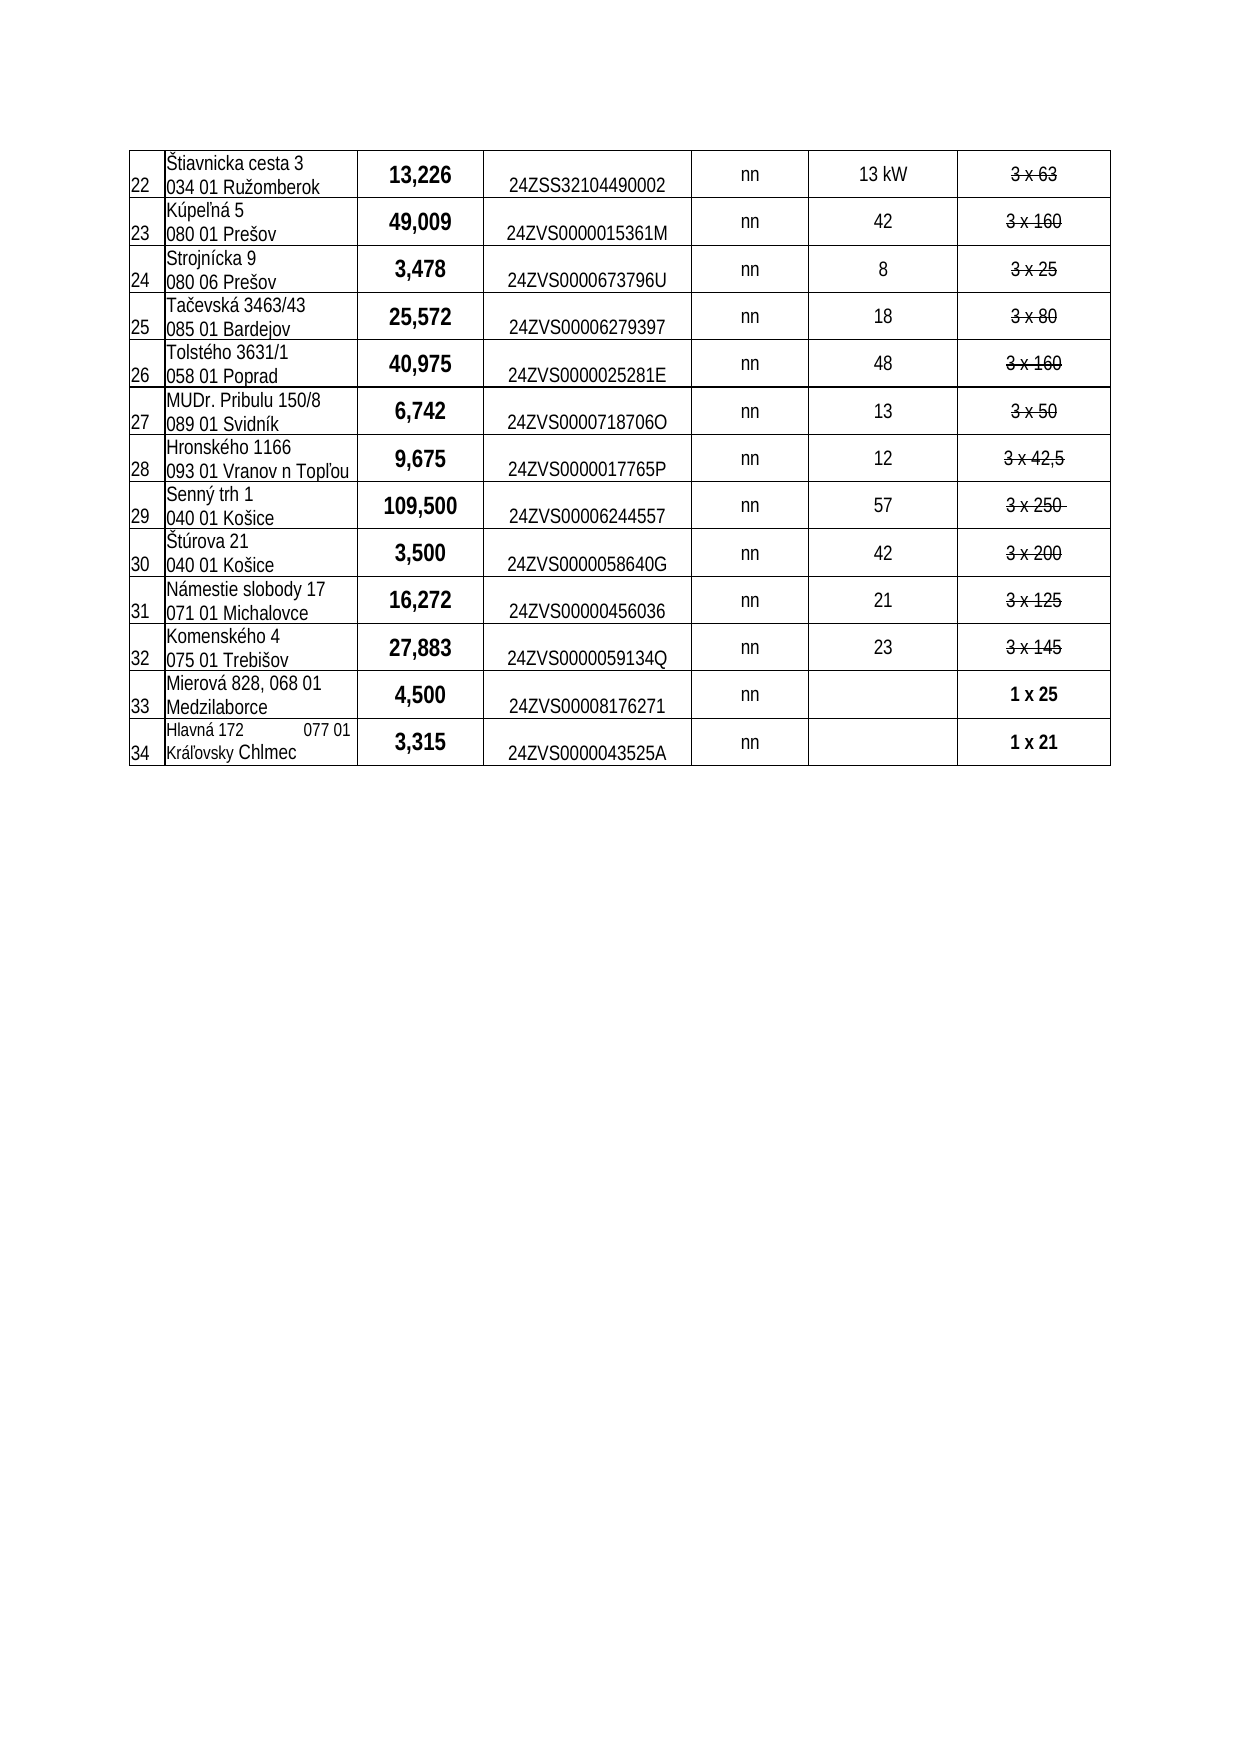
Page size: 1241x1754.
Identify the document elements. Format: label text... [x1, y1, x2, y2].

table_cell 33 [130, 671, 164, 717]
table_cell 42 [809, 198, 957, 244]
table_cell 3 x 25 [958, 246, 1110, 292]
table_cell Mierová 828, 068 01 Medzilaborce [166, 671, 357, 717]
table_cell 24ZVS0000718706O [484, 388, 691, 434]
table_cell 109,500 [358, 482, 483, 528]
table_cell Tačevská 3463/43 085 01 Bardejov [166, 293, 357, 339]
table_cell 34 [130, 719, 164, 765]
table_cell 8 [809, 246, 957, 292]
table_cell 31 [130, 577, 164, 623]
table_cell 3 x 200 [958, 529, 1110, 576]
table_cell 29 [130, 482, 164, 528]
table_cell Štiavnicka cesta 3 034 01 Ružomberok [166, 151, 357, 197]
table_cell 24ZVS00006244557 [484, 482, 691, 528]
table_cell [809, 671, 957, 717]
table_cell 3 x 160 [958, 198, 1110, 244]
table_cell nn [692, 435, 808, 481]
table_cell 49,009 [358, 198, 483, 244]
table_cell 23 [809, 624, 957, 670]
table_cell 24ZVS0000025281E [484, 340, 691, 386]
table_cell 3 x 125 [958, 577, 1110, 623]
table_cell 28 [130, 435, 164, 481]
table_cell 3,500 [358, 529, 483, 576]
table_cell Senný trh 1 040 01 Košice [166, 482, 357, 528]
table_cell 3 x 250 [958, 482, 1110, 528]
table_cell nn [692, 577, 808, 623]
table_cell 18 [809, 293, 957, 339]
table_cell 1 x 21 [958, 719, 1110, 765]
table_cell 24ZVS0000058640G [484, 529, 691, 576]
table_cell MUDr. Pribulu 150/8 089 01 Svidník [166, 388, 357, 434]
table_cell 3 x 145 [958, 624, 1110, 670]
table_cell 21 [809, 577, 957, 623]
table_cell 3 x 50 [958, 388, 1110, 434]
table_cell 30 [130, 529, 164, 576]
table_cell nn [692, 719, 808, 765]
table_cell 13 [809, 388, 957, 434]
table_cell 27,883 [358, 624, 483, 670]
table_cell 9,675 [358, 435, 483, 481]
table_cell nn [692, 529, 808, 576]
table_cell 26 [130, 340, 164, 386]
table_cell Štúrova 21 040 01 Košice [166, 529, 357, 576]
table_cell 40,975 [358, 340, 483, 386]
table_cell 6,742 [358, 388, 483, 434]
table_cell Hlavná 172 077 01 Kráľovsky Chlmec [166, 719, 357, 765]
table_cell [809, 719, 957, 765]
table_cell Tolstého 3631/1 058 01 Poprad [166, 340, 357, 386]
table_cell 3 x 80 [958, 293, 1110, 339]
table_cell Hronského 1166 093 01 Vranov n Topľou [166, 435, 357, 481]
table_cell 24ZVS00008176271 [484, 671, 691, 717]
table_cell 3 x 63 [958, 151, 1110, 197]
table_cell 24ZVS0000673796U [484, 246, 691, 292]
table_cell nn [692, 340, 808, 386]
table_cell Námestie slobody 17 071 01 Michalovce [166, 577, 357, 623]
table_cell nn [692, 293, 808, 339]
table_cell 24ZVS0000017765P [484, 435, 691, 481]
table_cell 23 [130, 198, 164, 244]
table_cell 48 [809, 340, 957, 386]
table_cell 3,478 [358, 246, 483, 292]
table_cell Strojnícka 9 080 06 Prešov [166, 246, 357, 292]
table_cell 42 [809, 529, 957, 576]
table_cell Kúpeľná 5 080 01 Prešov [166, 198, 357, 244]
table_cell 25 [130, 293, 164, 339]
table_cell Komenského 4 075 01 Trebišov [166, 624, 357, 670]
table_cell 1 x 25 [958, 671, 1110, 717]
table_cell 25,572 [358, 293, 483, 339]
table_cell nn [692, 198, 808, 244]
table_cell 24ZVS0000015361M [484, 198, 691, 244]
table_cell 3 x 42,5 [958, 435, 1110, 481]
table_cell nn [692, 388, 808, 434]
table_cell 13 kW [809, 151, 957, 197]
table_cell nn [692, 151, 808, 197]
table_cell 24ZVS00006279397 [484, 293, 691, 339]
table_cell 4,500 [358, 671, 483, 717]
table_cell nn [692, 624, 808, 670]
table_cell 16,272 [358, 577, 483, 623]
table_cell 24ZVS00000456036 [484, 577, 691, 623]
table_cell 57 [809, 482, 957, 528]
table_cell 24 [130, 246, 164, 292]
table_cell 27 [130, 388, 164, 434]
table_cell 24ZVS0000059134Q [484, 624, 691, 670]
table_cell 3,315 [358, 719, 483, 765]
table_cell 3 x 160 [958, 340, 1110, 386]
table_cell 12 [809, 435, 957, 481]
table_cell nn [692, 246, 808, 292]
table_cell 24ZSS32104490002 [484, 151, 691, 197]
table_cell nn [692, 671, 808, 717]
table_cell 22 [130, 151, 164, 197]
table_cell 13,226 [358, 151, 483, 197]
table_cell 24ZVS0000043525A [484, 719, 691, 765]
table_cell nn [692, 482, 808, 528]
table_cell 32 [130, 624, 164, 670]
